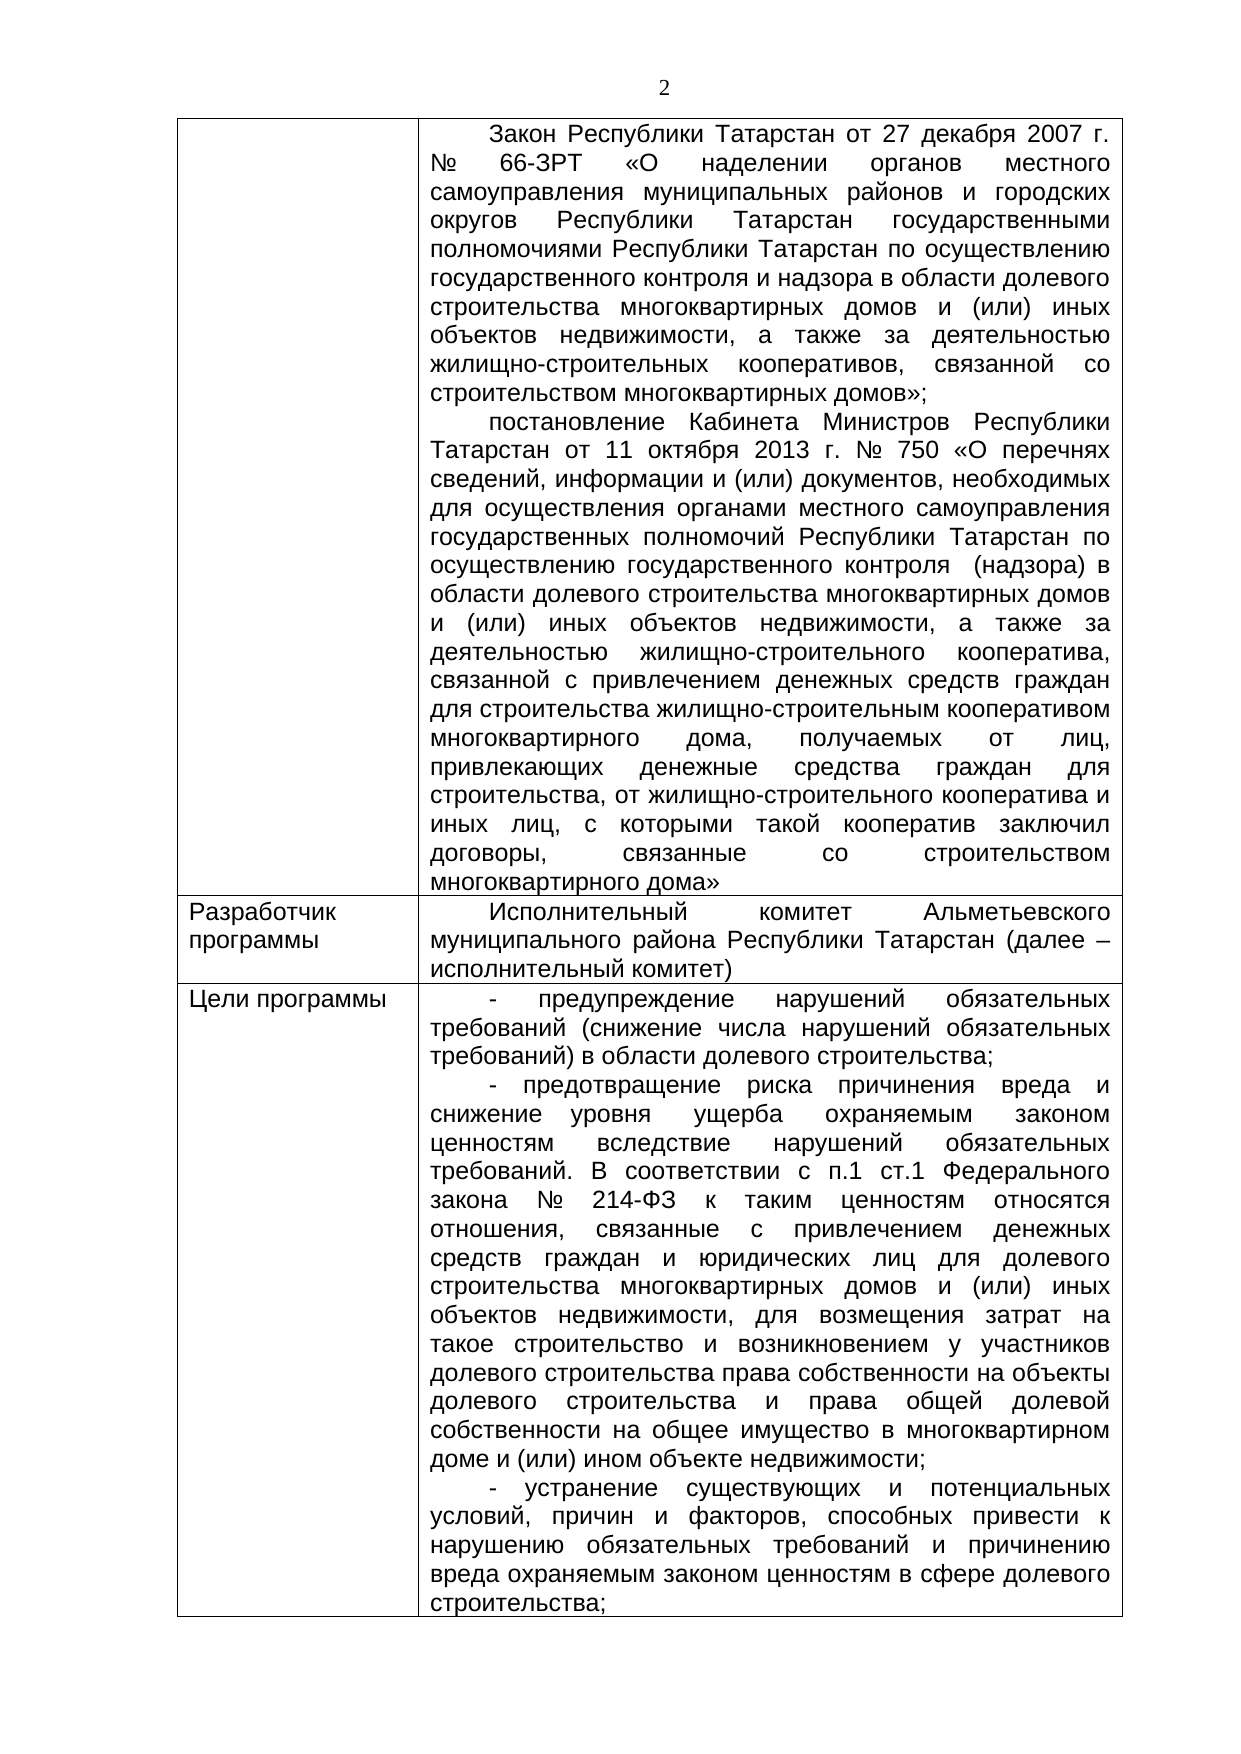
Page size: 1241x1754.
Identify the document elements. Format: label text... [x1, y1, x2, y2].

table_cell Цели программы [178, 984, 418, 1616]
table_cell - предупреждение нарушений обязательных требований (снижение числа нарушений обязательных требований) в области долевого строительства; - предотвращение риска причинения вреда и снижение уровня ущерба охраняемым законом ценностям вследствие нарушений обязательных требований. В соответствии с п.1 ст.1 Федерального закона № 214-ФЗ к таким ценностям относятся отношения, связанные с привлечением денежных средств граждан и юридических лиц для долевого строительства многоквартирных домов и (или) иных объектов недвижимости, для возмещения затрат на такое строительство и возникновением у участников долевого строительства права собственности на объекты долевого строительства и права общей долевой собственности на общее имущество в многоквартирном доме и (или) ином объекте недвижимости; - устранение существующих и потенциальных условий, причин и факторов, способных привести к нарушению обязательных требований и причинению вреда охраняемым законом ценностям в сфере долевого строительства; [419, 984, 1122, 1616]
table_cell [419, 119, 1122, 895]
table_cell Разработчик программы [178, 896, 418, 983]
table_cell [178, 119, 418, 895]
table_cell Исполнительный комитет Альметьевского муниципального района Республики Татарстан (далее – исполнительный комитет) [419, 896, 1122, 983]
